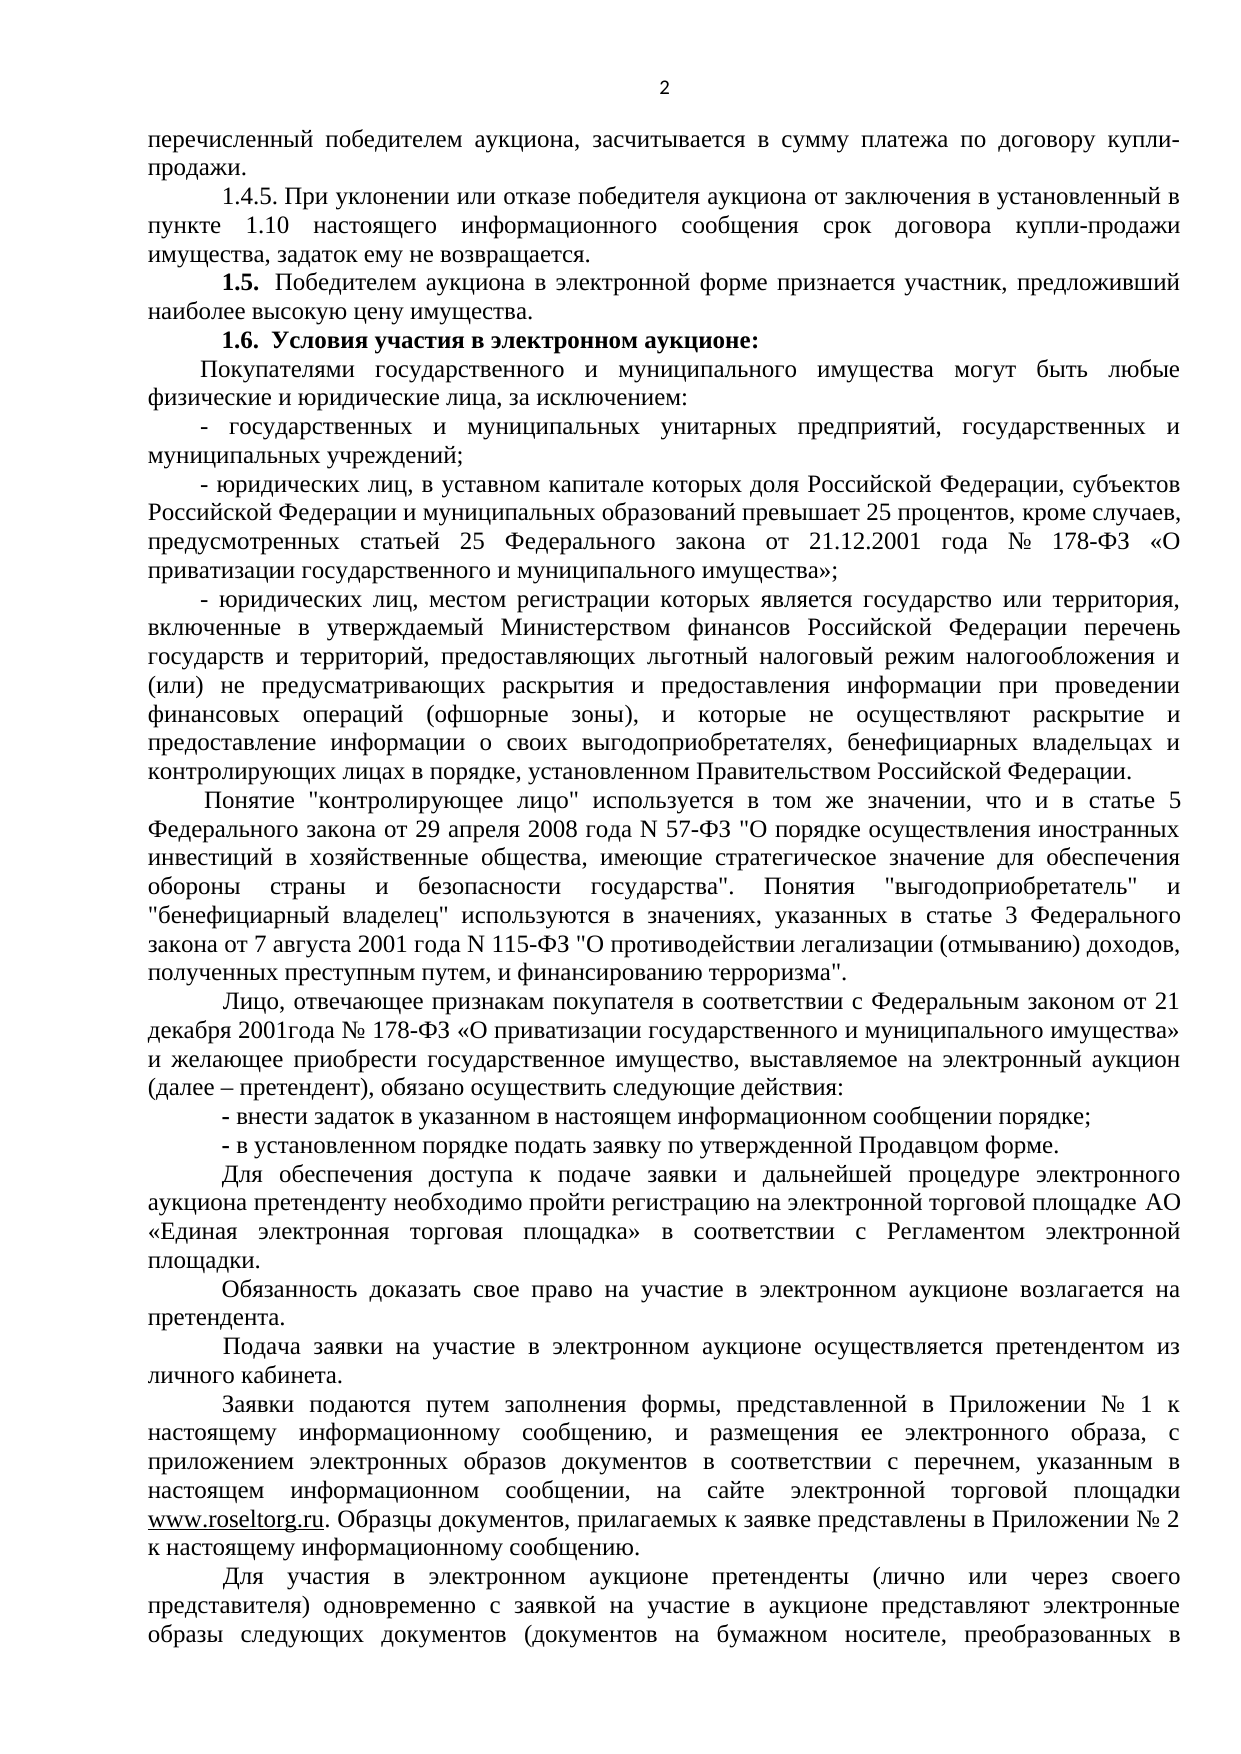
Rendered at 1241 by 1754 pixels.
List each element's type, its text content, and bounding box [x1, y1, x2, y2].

text - юридических лиц, в уставном капитале которых доля Российской Федерации, субъектов Российской Федерации и муниципальных образований превышает 25 процентов, кроме случаев, предусмотренных статьей 25 Федерального закона от 21.12.2001 года № 178-ФЗ «О приватизации государственного и муниципального имущества»; [148, 469, 1181, 584]
text Заявки подаются путем заполнения формы, представленной в Приложении № 1 к настоящему информационному сообщению, и размещения ее электронного образа, с приложением электронных образов документов в соответствии с перечнем, указанным в настоящем информационном сообщении, на сайте электронной торговой площадки www.roseltorg.ru. Образцы документов, прилагаемых к заявке представлены в Приложении № 2 к настоящему информационному сообщению. [148, 1389, 1181, 1561]
text 1.6. Условия участия в электронном аукционе: [148, 325, 1181, 354]
text Подача заявки на участие в электронном аукционе осуществляется претендентом из личного кабинета. [148, 1331, 1181, 1389]
text - внести задаток в указанном в настоящем информационном сообщении порядке; [148, 1101, 1181, 1130]
text Покупателями государственного и муниципального имущества могут быть любые физические и юридические лица, за исключением: [148, 354, 1181, 411]
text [148, 1561, 1181, 1647]
text Для обеспечения доступа к подаче заявки и дальнейшей процедуре электронного аукциона претенденту необходимо пройти регистрацию на электронной торговой площадке АО «Единая электронная торговая площадка» в соответствии с Регламентом электронной площадки. [148, 1159, 1181, 1274]
text Лицо, отвечающее признакам покупателя в соответствии с Федеральным законом от 21 декабря 2001года № 178-ФЗ «О приватизации государственного и муниципального имущества» и желающее приобрести государственное имущество, выставляемое на электронный аукцион (далее – претендент), обязано осуществить следующие действия: [148, 986, 1181, 1101]
text Обязанность доказать свое право на участие в электронном аукционе возлагается на претендента. [148, 1274, 1181, 1331]
text Понятие "контролирующее лицо" используется в том же значении, что и в статье 5 Федерального закона от 29 апреля 2008 года N 57-ФЗ "О порядке осуществления иностранных инвестиций в хозяйственные общества, имеющие стратегическое значение для обеспечения обороны страны и безопасности государства". Понятия "выгодоприобретатель" и "бенефициарный владелец" используются в значениях, указанных в статье 3 Федерального закона от 7 августа 2001 года N 115-ФЗ "О противодействии легализации (отмыванию) доходов, полученных преступным путем, и финансированию терроризма". [148, 785, 1181, 986]
text 1.4.5. При уклонении или отказе победителя аукциона от заключения в установленный в пункте 1.10 настоящего информационного сообщения срок договора купли-продажи имущества, задаток ему не возвращается. [148, 181, 1181, 267]
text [148, 124, 1181, 181]
text - юридических лиц, местом регистрации которых является государство или территория, включенные в утверждаемый Министерством финансов Российской Федерации перечень государств и территорий, предоставляющих льготный налоговый режим налогообложения и (или) не предусматривающих раскрытия и предоставления информации при проведении финансовых операций (офшорные зоны), и которые не осуществляют раскрытие и предоставление информации о своих выгодоприобретателях, бенефициарных владельцах и контролирующих лицах в порядке, установленном Правительством Российской Федерации. [148, 584, 1181, 785]
text - государственных и муниципальных унитарных предприятий, государственных и муниципальных учреждений; [148, 411, 1181, 469]
text 1.5. Победителем аукциона в электронной форме признается участник, предложивший наиболее высокую цену имущества. [148, 267, 1181, 325]
text - в установленном порядке подать заявку по утвержденной Продавцом форме. [148, 1130, 1181, 1159]
